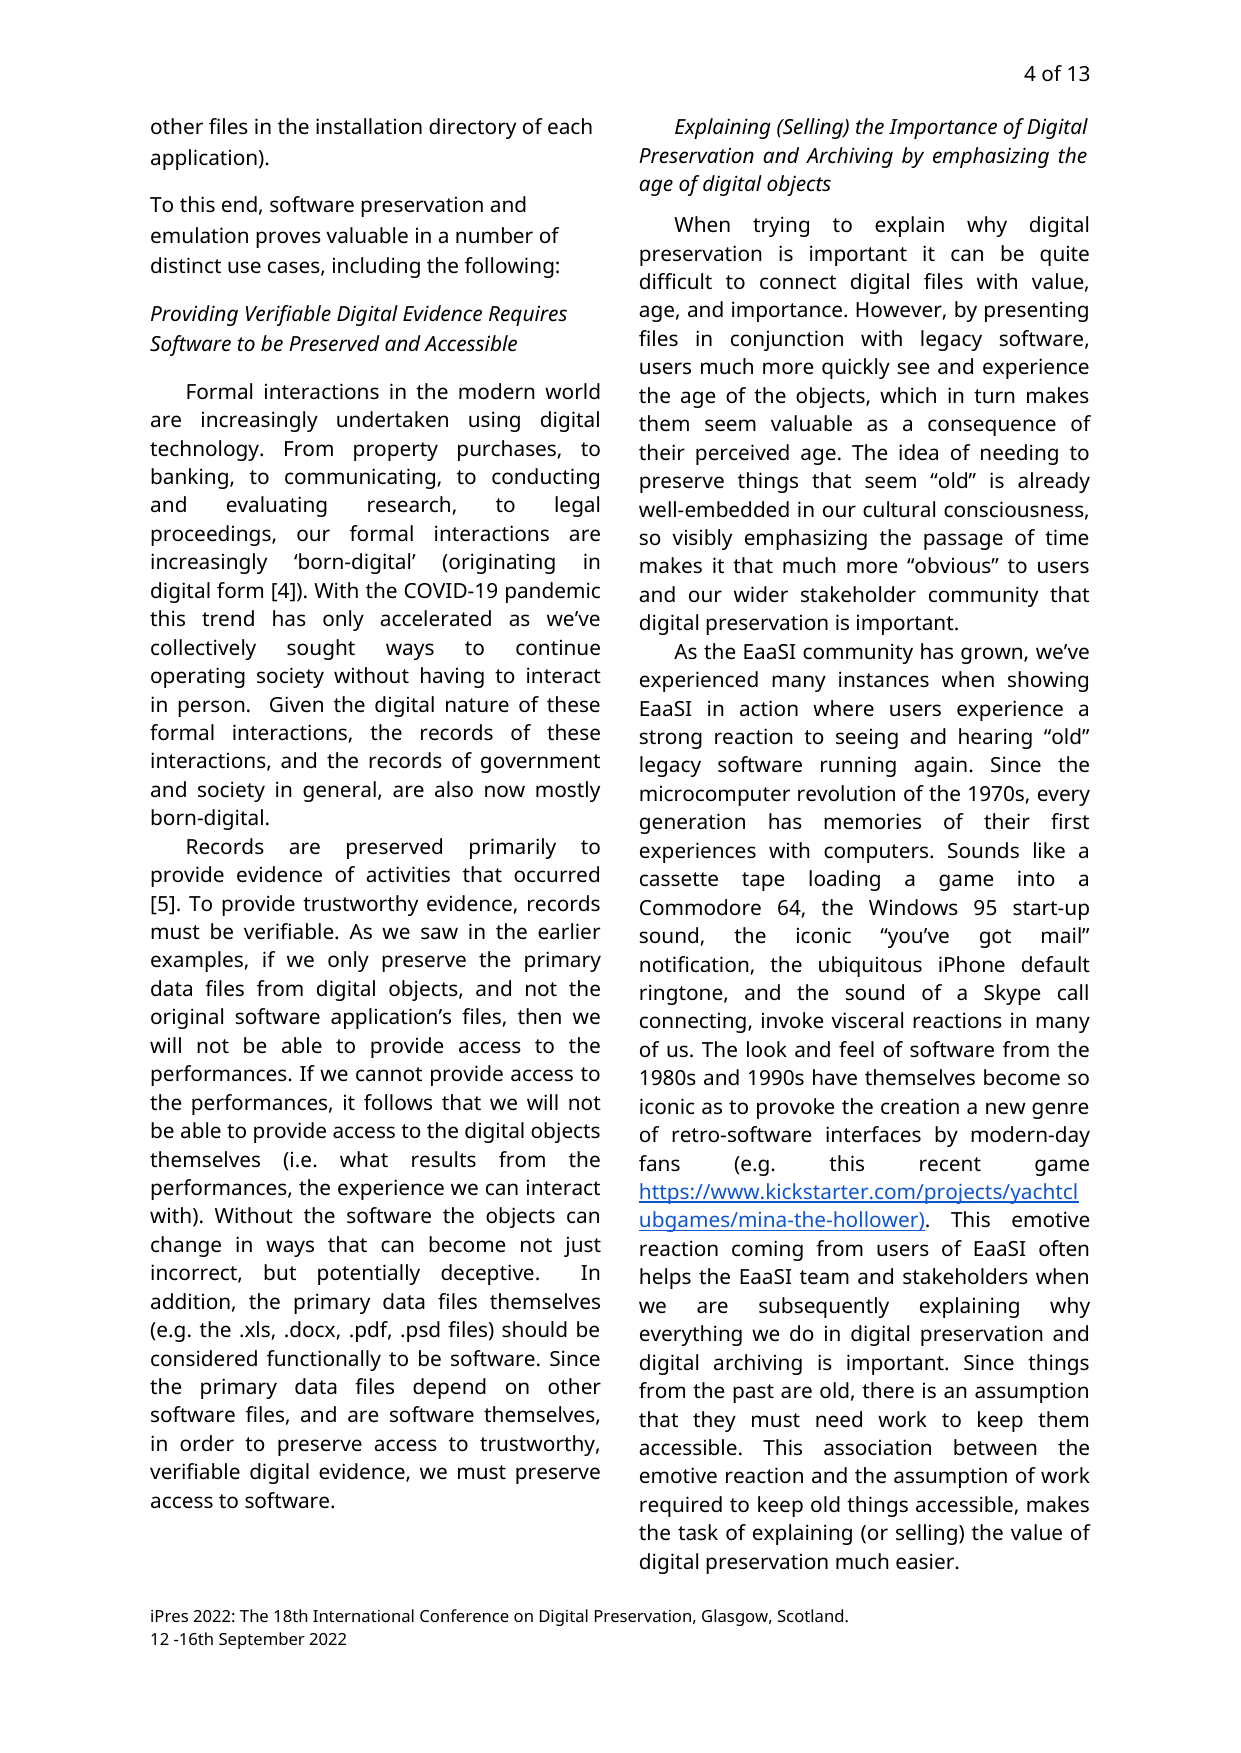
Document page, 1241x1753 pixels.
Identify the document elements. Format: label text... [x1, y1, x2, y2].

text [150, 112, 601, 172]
text As the EaaSI community has grown, we’ve experienced many instances when showing EaaSI in action where users experience a strong reaction to seeing and hearing “old” legacy software running again. Since the microcomputer revolution of the 1970s, every generation has memories of their first experiences with computers. Sounds like a cassette tape loading a game into a Commodore 64, the Windows 95 start-up sound, the iconic “you’ve got mail” notification, the ubiquitous iPhone default ringtone, and the sound of a Skype call connecting, invoke visceral reactions in many of us. The look and feel of software from the 1980s and 1990s have themselves become so iconic as to provoke the creation a new genre of retro-software interfaces by modern-day fans (e.g. this recent game https://www.kickstarter.com/projects/yachtclubgames/mina-the-hollower). This emotive reaction coming from users of EaaSI often helps the EaaSI team and stakeholders when we are subsequently explaining why everything we do in digital preservation and digital archiving is important. Since things from the past are old, there is an assumption that they must need work to keep them accessible. This association between the emotive reaction and the assumption of work required to keep old things accessible, makes the task of explaining (or selling) the value of digital preservation much easier. [639, 637, 1090, 1575]
text Records are preserved primarily to provide evidence of activities that occurred [5]. To provide trustworthy evidence, records must be verifiable. As we saw in the earlier examples, if we only preserve the primary data files from digital objects, and not the original software application’s files, then we will not be able to provide access to the performances. If we cannot provide access to the performances, it follows that we will not be able to provide access to the digital objects themselves (i.e. what results from the performances, the experience we can interact with). Without the software the objects can change in ways that can become not just incorrect, but potentially deceptive. In addition, the primary data files themselves (e.g. the .xls, .docx, .pdf, .psd files) should be considered functionally to be software. Since the primary data files depend on other software files, and are software themselves, in order to preserve access to trustworthy, verifiable digital evidence, we must preserve access to software. [150, 832, 601, 1514]
subtitle Providing Verifiable Digital Evidence Requires Software to be Preserved and Accessible [150, 299, 601, 358]
text Formal interactions in the modern world are increasingly undertaken using digital technology. From property purchases, to banking, to communicating, to conducting and evaluating research, to legal proceedings, our formal interactions are increasingly ‘born-digital’ (originating in digital form [4]). With the COVID-19 pandemic this trend has only accelerated as we’ve collectively sought ways to continue operating society without having to interact in person. Given the digital nature of these formal interactions, the records of these interactions, and the records of government and society in general, are also now mostly born-digital. [150, 377, 601, 832]
text To this end, software preservation and emulation proves valuable in a number of distinct use cases, including the following: [150, 190, 601, 280]
text When trying to explain why digital preservation is important it can be quite difficult to connect digital files with value, age, and importance. However, by presenting files in conjunction with legacy software, users much more quickly see and experience the age of the objects, which in turn makes them seem valuable as a consequence of their perceived age. The idea of needing to preserve things that seem “old” is already well-embedded in our cultural consciousness, so visibly emphasizing the passage of time makes it that much more “obvious” to users and our wider stakeholder community that digital preservation is important. [639, 210, 1090, 637]
subtitle Explaining (Selling) the Importance of Digital Preservation and Archiving by emphasizing the age of digital objects [639, 112, 1090, 198]
